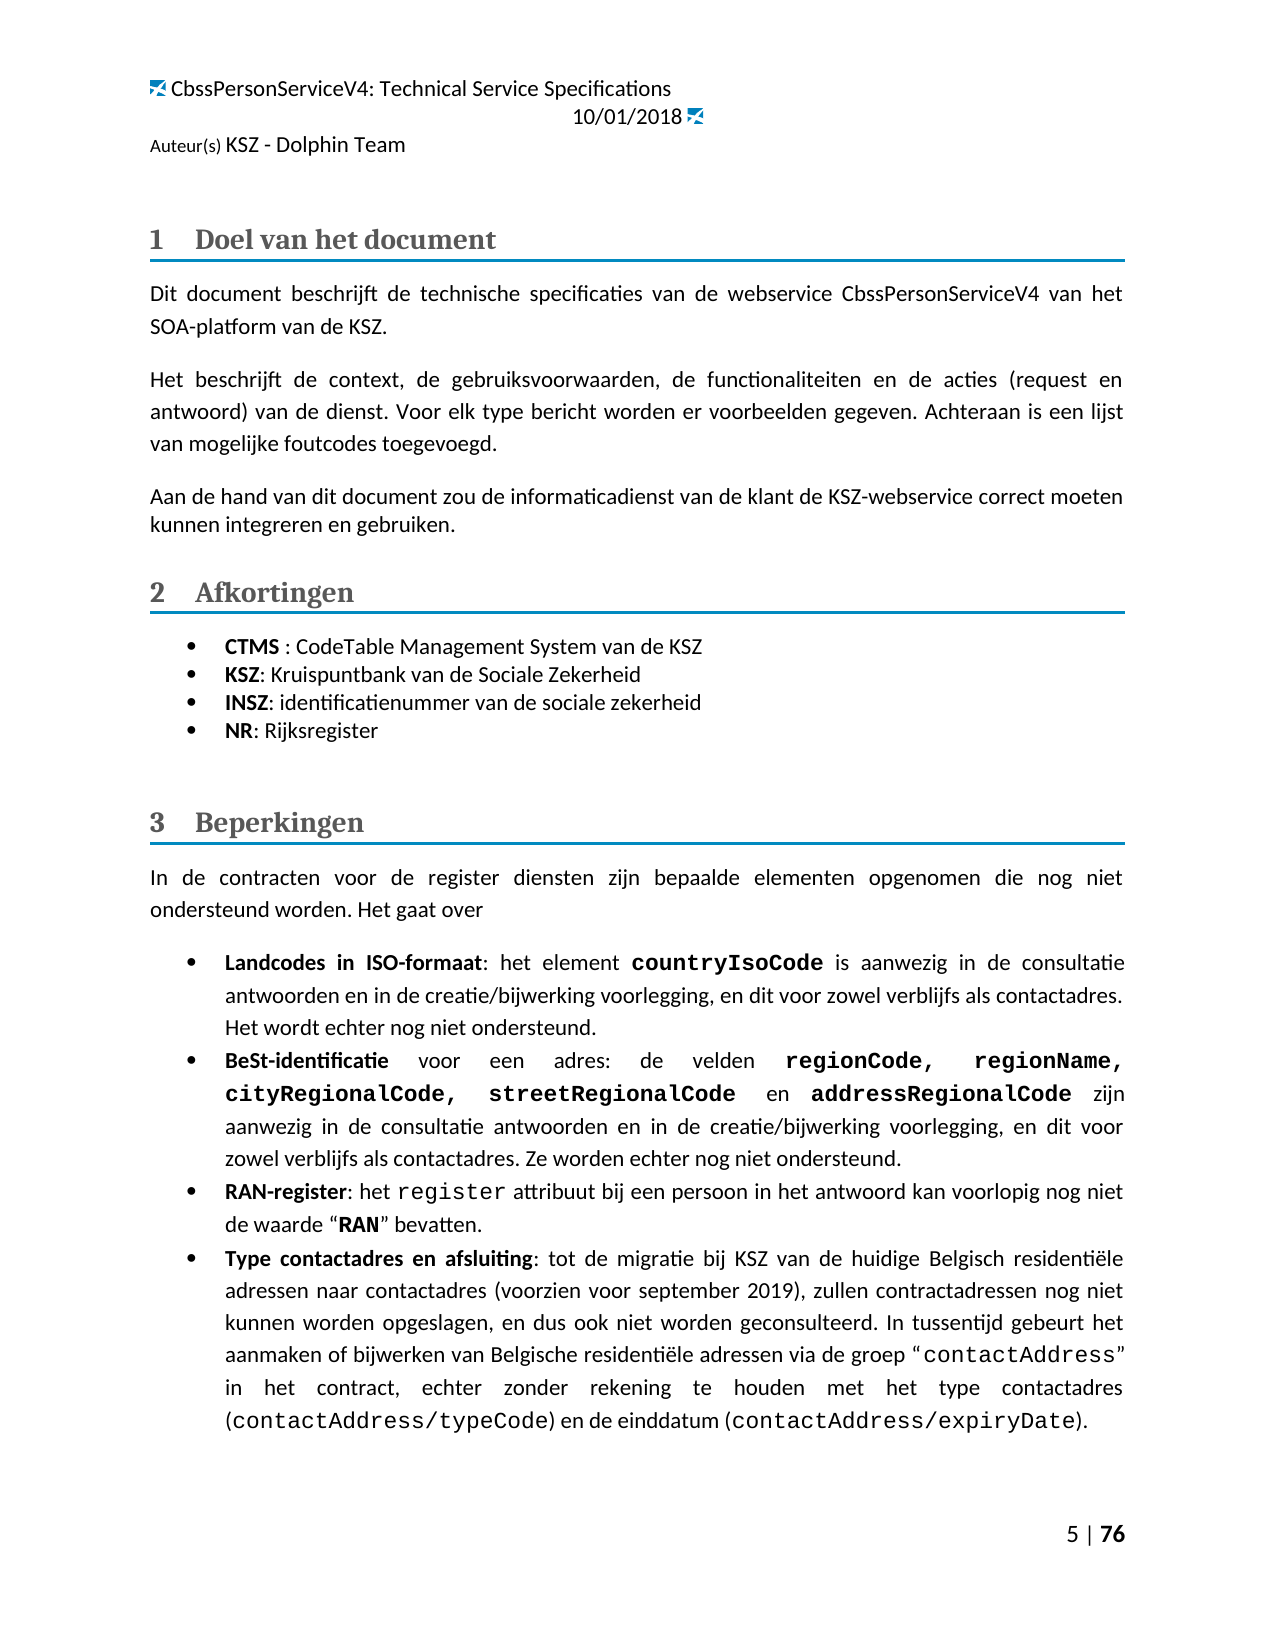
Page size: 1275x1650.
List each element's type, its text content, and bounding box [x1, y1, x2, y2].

subtitle Doel van het document [150, 223, 1125, 259]
picture [150, 85, 166, 96]
text In de contracten voor de register diensten zijn bepaalde elementen opgenomen die nog niet ondersteund worden. Het gaat over [150, 863, 1125, 923]
text Het beschrijft de context, de gebruiksvoorwaarden, de functionaliteiten en de acties (request en antwoord) van de dienst. Voor elk type bericht worden er voorbeelden gegeven. Achteraan is een lijst van mogelijke foutcodes toegevoegd. [150, 365, 1125, 457]
list Type contactadres en afsluiting: tot de migratie bij KSZ van de huidige Belgisch residentiële adressen naar contactadres (voorzien voor september 2019), zullen contractadressen nog niet kunnen worden opgeslagen, en dus ook niet worden geconsulteerd. In tussentijd gebeurt het aanmaken of bijwerken van Belgische residentiële adressen via de groep “contactAddress” in het contract, echter zonder rekening te houden met het type contactadres (contactAddress/typeCode) en de einddatum (contactAddress/expiryDate). [187, 1244, 1125, 1435]
list Landcodes in ISO-formaat: het element countryIsoCode is aanwezig in de consultatie antwoorden en in de creatie/bijwerking voorlegging, en dit voor zowel verblijfs als contactadres. Het wordt echter nog niet ondersteund. [187, 948, 1125, 1042]
list NR: Rijksregister [187, 716, 1125, 744]
picture [687, 111, 704, 124]
subtitle Beperkingen [150, 807, 1125, 842]
list INSZ: identificatienummer van de sociale zekerheid [187, 688, 1125, 716]
text Aan de hand van dit document zou de informaticadienst van de klant de KSZ-webservice correct moeten kunnen integreren en gebruiken. [150, 482, 1125, 538]
text Dit document beschrijft de technische specificaties van de webservice CbssPersonServiceV4 van het SOA-platform van de KSZ. [150, 279, 1125, 340]
list BeSt-identificatie voor een adres: de velden regionCode, regionName, cityRegionalCode, streetRegionalCode en addressRegionalCode zijn aanwezig in de consultatie antwoorden en in de creatie/bijwerking voorlegging, en dit voor zowel verblijfs als contactadres. Ze worden echter nog niet ondersteund. [187, 1046, 1125, 1173]
list RAN-register: het register attribuut bij een persoon in het antwoord kan voorlopig nog niet de waarde “RAN” bevatten. [187, 1177, 1125, 1239]
subtitle Afkortingen [150, 576, 1125, 611]
list KSZ: Kruispuntbank van de Sociale Zekerheid [187, 660, 1125, 688]
list CTMS : CodeTable Management System van de KSZ [187, 632, 1125, 660]
